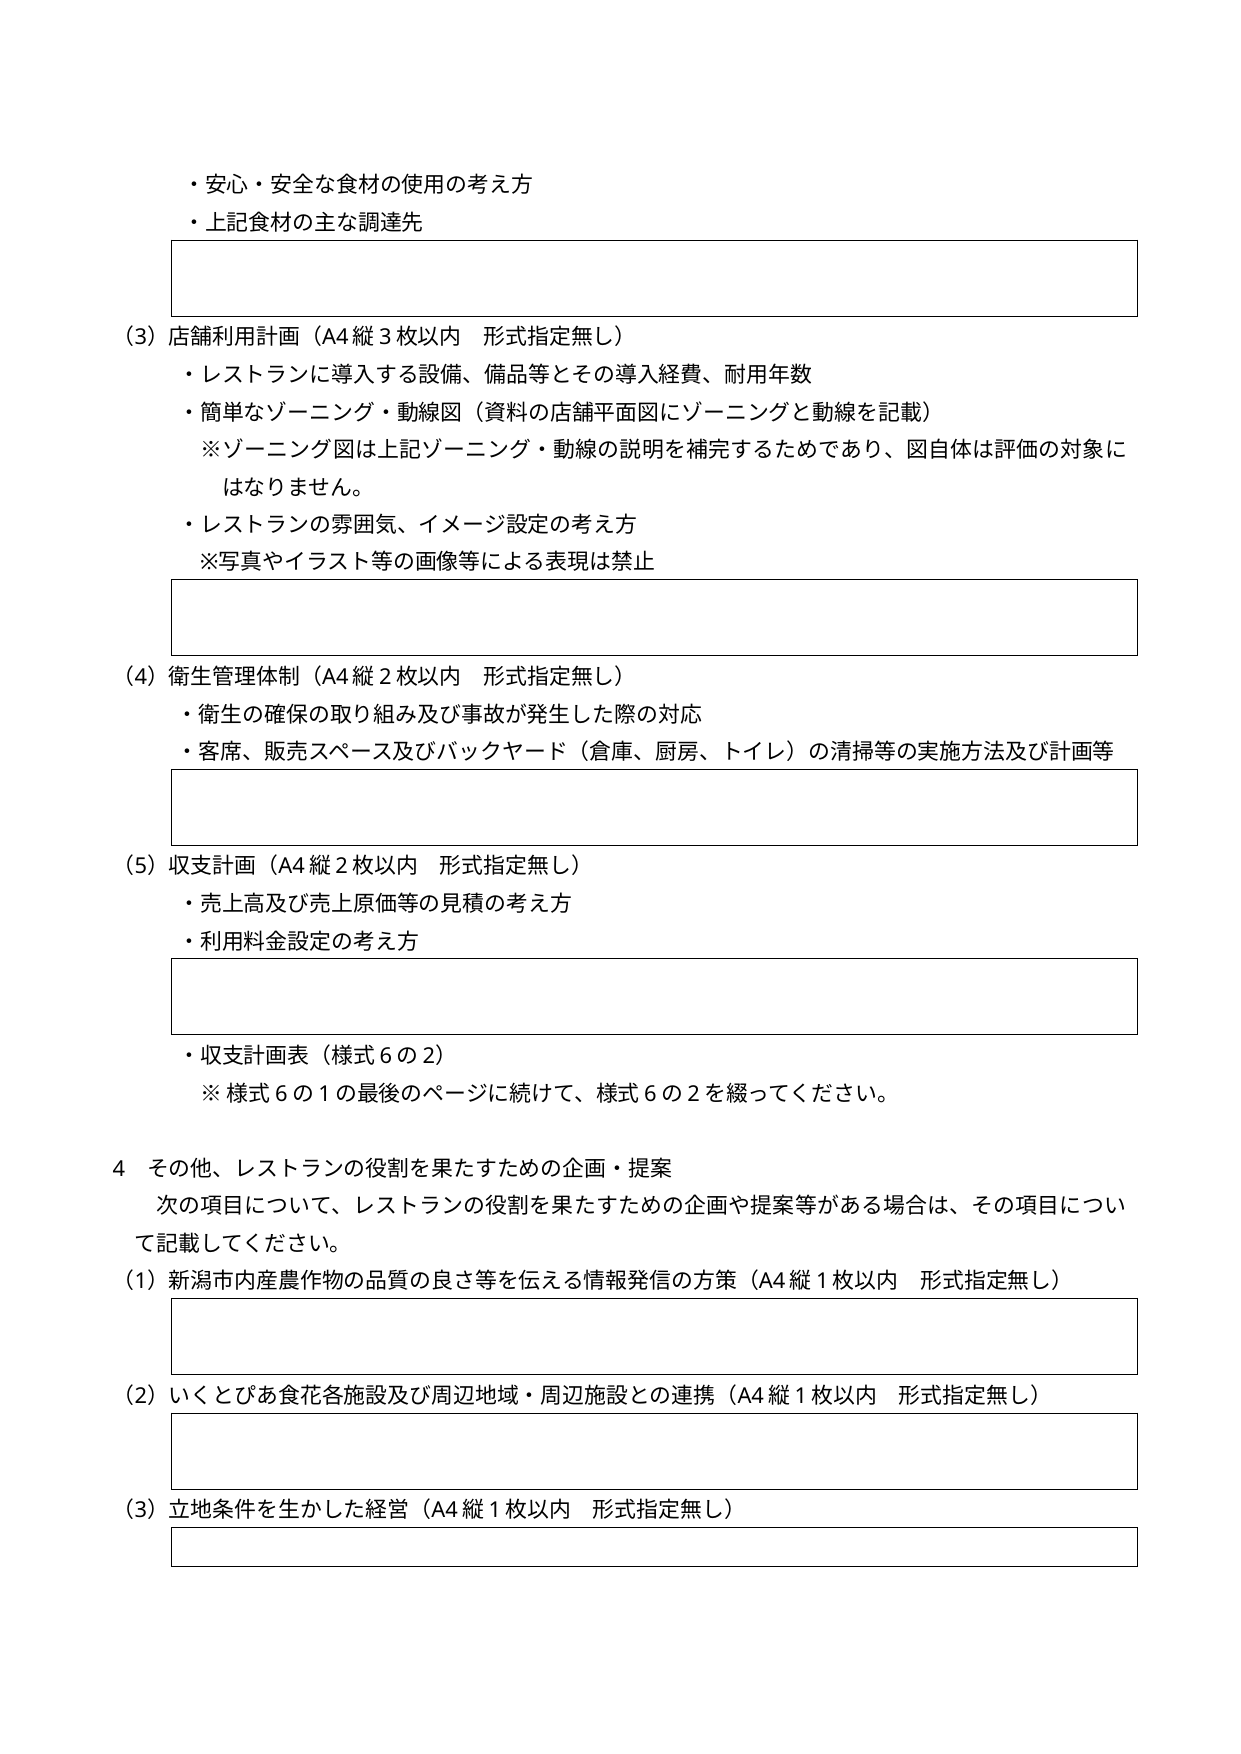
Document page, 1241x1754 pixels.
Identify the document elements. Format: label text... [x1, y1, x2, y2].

text ・簡単なゾーニング・動線図（資料の店舗平面図にゾーニングと動線を記載） [112, 392, 1128, 429]
text ・客席、販売スペース及びバックヤード（倉庫、厨房、トイレ）の清掃等の実施方法及び計画等 [112, 731, 1128, 769]
text （4）衛生管理体制（A4縦2枚以内 形式指定無し） [112, 656, 1128, 694]
text ・レストランの雰囲気、イメージ設定の考え方 [112, 504, 1128, 542]
text ・売上高及び売上原価等の見積の考え方 [112, 883, 1128, 921]
text ※写真やイラスト等の画像等による表現は禁止 [112, 542, 1128, 579]
text （5）収支計画（A4縦2枚以内 形式指定無し） [112, 846, 1128, 883]
table_header [172, 1414, 1137, 1488]
text （3）店舗利用計画（A4縦3枚以内 形式指定無し） [112, 317, 1128, 354]
text （1）新潟市内産農作物の品質の良さ等を伝える情報発信の方策（A4縦1枚以内 形式指定無し） [112, 1260, 1128, 1298]
table_header [172, 241, 1137, 316]
text ※ 様式6の1の最後のページに続けて、様式6の2を綴ってください。 [112, 1073, 1128, 1110]
table_header [172, 1299, 1137, 1374]
table_header [172, 1528, 1137, 1566]
table_header [172, 770, 1137, 845]
text ・上記食材の主な調達先 [112, 202, 1128, 239]
text ・収支計画表（様式6の2） [112, 1035, 1128, 1073]
text 次の項目について、レストランの役割を果たすための企画や提案等がある場合は、その項目について記載してください。 [134, 1185, 1128, 1260]
text ・レストランに導入する設備、備品等とその導入経費、耐用年数 [112, 354, 1128, 392]
text ※ゾーニング図は上記ゾーニング・動線の説明を補完するためであり、図自体は評価の対象にはなりません。 [156, 429, 1128, 504]
text （2）いくとぴあ食花各施設及び周辺地域・周辺施設との連携（A4縦1枚以内 形式指定無し） [112, 1375, 1128, 1412]
text （3）立地条件を生かした経営（A4縦1枚以内 形式指定無し） [112, 1489, 1128, 1527]
text ・利用料金設定の考え方 [112, 921, 1128, 958]
table_header [172, 959, 1137, 1034]
text ・衛生の確保の取り組み及び事故が発生した際の対応 [112, 694, 1128, 731]
table_header [172, 580, 1137, 655]
text ・安心・安全な食材の使用の考え方 [112, 164, 1128, 202]
text 4 その他、レストランの役割を果たすための企画・提案 [112, 1148, 1128, 1185]
